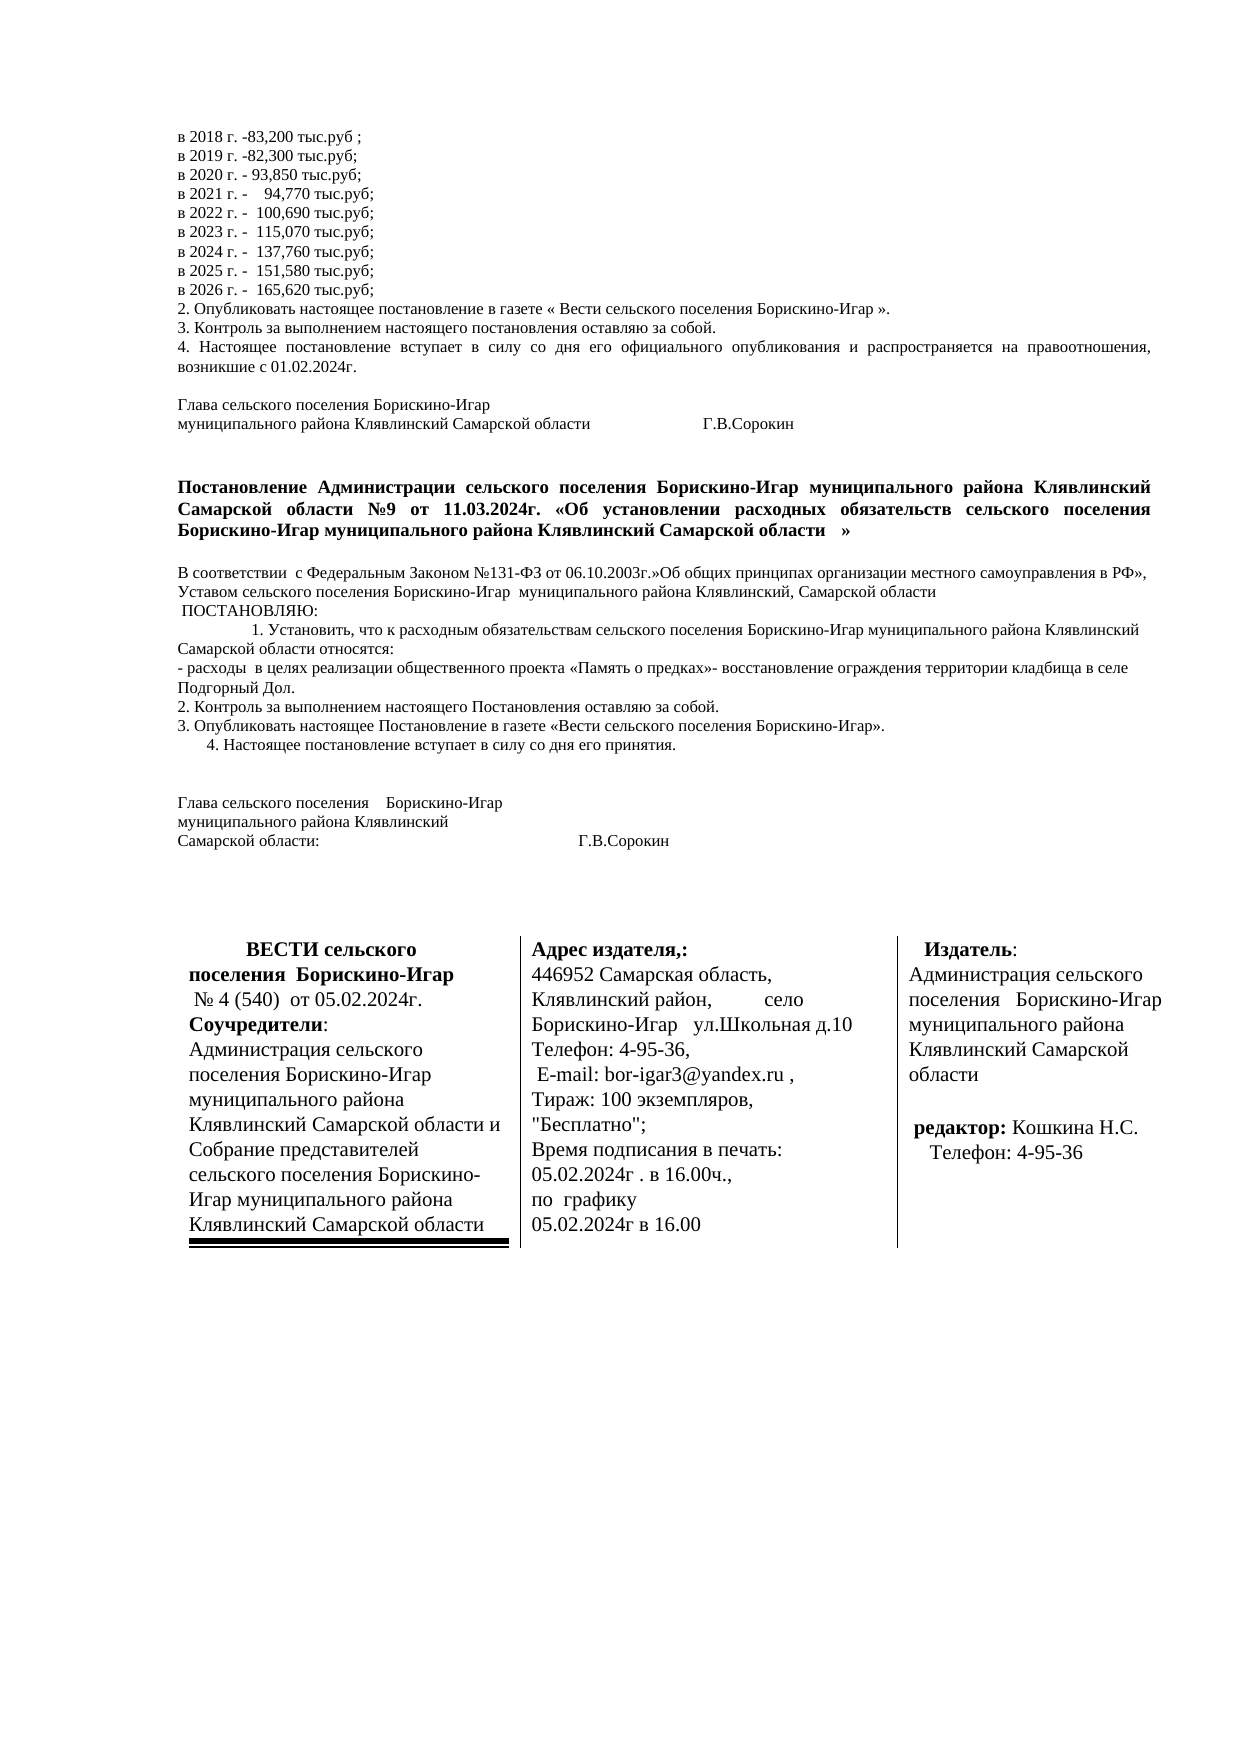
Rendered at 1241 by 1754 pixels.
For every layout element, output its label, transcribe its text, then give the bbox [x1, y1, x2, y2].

text Глава сельского поселения Борискино-Игар [177, 395, 1152, 414]
text в 2025 г. - 151,580 тыс.руб; [177, 261, 1152, 280]
text в 2022 г. - 100,690 тыс.руб; [177, 203, 1152, 222]
table_header Адрес издателя,: 446952 Самарская область, Клявлинский район, село Борискино-Игар ул.Школьная д.10 Телефон: 4-95-36, E-mail: bor-igar3@yandex.ru , Тираж: 100 экземпляров, "Бесплатно"; Время подписания в печать: 05.02.2024г . в 16.00ч., по графику 05.02.2024г в 16.00 [521, 936, 897, 1248]
text Самарской области: Г.В.Сорокин [177, 831, 1152, 850]
text в 2018 г. -83,200 тыс.руб ; [177, 126, 1152, 146]
text в 2023 г. - 115,070 тыс.руб; [177, 222, 1152, 241]
text 2. Опубликовать настоящее постановление в газете « Вести сельского поселения Борискино-Игар ». [177, 299, 1152, 318]
text 4. Настоящее постановление вступает в силу со дня его официального опубликования и распространяется на правоотношения, возникшие с 01.02.2024г. [177, 337, 1152, 376]
text в 2019 г. -82,300 тыс.руб; [177, 146, 1152, 165]
text Глава сельского поселения Борискино-Игар [177, 792, 1152, 812]
text муниципального района Клявлинский Самарской области Г.В.Сорокин [177, 414, 1152, 433]
text муниципального района Клявлинский [177, 812, 1152, 831]
text 3. Контроль за выполнением настоящего постановления оставляю за собой. [177, 318, 1152, 337]
table_header Издатель: Администрация сельского поселения Борискино-Игар муниципального района Клявлинский Самарской области редактор: Кошкина Н.С. Телефон: 4-95-36 [898, 936, 1174, 1248]
text В соответствии с Федеральным Законом №131-ФЗ от 06.10.2003г.»Об общих принципах организации местного самоуправления в РФ», Уставом сельского поселения Борискино-Игар муниципального района Клявлинский, Самарской области [177, 562, 1152, 601]
text ПОСТАНОВЛЯЮ: [177, 601, 1152, 620]
text в 2026 г. - 165,620 тыс.руб; [177, 280, 1152, 299]
text в 2020 г. - 93,850 тыс.руб; [177, 165, 1152, 184]
text - расходы в целях реализации общественного проекта «Память о предках»- восстановление ограждения территории кладбища в селе Подгорный Дол. [177, 658, 1152, 697]
text 1. Установить, что к расходным обязательствам сельского поселения Борискино-Игар муниципального района Клявлинский Самарской области относятся: [177, 620, 1152, 658]
text в 2021 г. - 94,770 тыс.руб; [177, 184, 1152, 203]
text 4. Настоящее постановление вступает в силу со дня его принятия. [177, 735, 1152, 754]
table_header ВЕСТИ сельского поселения Борискино-Игар № 4 (540) от 05.02.2024г. Соучредители: Администрация сельского поселения Борискино-Игар муниципального района Клявлинский Самарской области и Собрание представителей сельского поселения Борискино-Игар муниципального района Клявлинский Самарской области [177, 936, 520, 1248]
text 2. Контроль за выполнением настоящего Постановления оставляю за собой. [177, 697, 1152, 716]
text 3. Опубликовать настоящее Постановление в газете «Вести сельского поселения Борискино-Игар». [177, 716, 1152, 735]
text в 2024 г. - 137,760 тыс.руб; [177, 241, 1152, 261]
text Постановление Администрации сельского поселения Борискино-Игар муниципального района Клявлинский Самарской области №9 от 11.03.2024г. «Об установлении расходных обязательств сельского поселения Борискино-Игар муниципального района Клявлинский Самарской области » [177, 476, 1152, 541]
